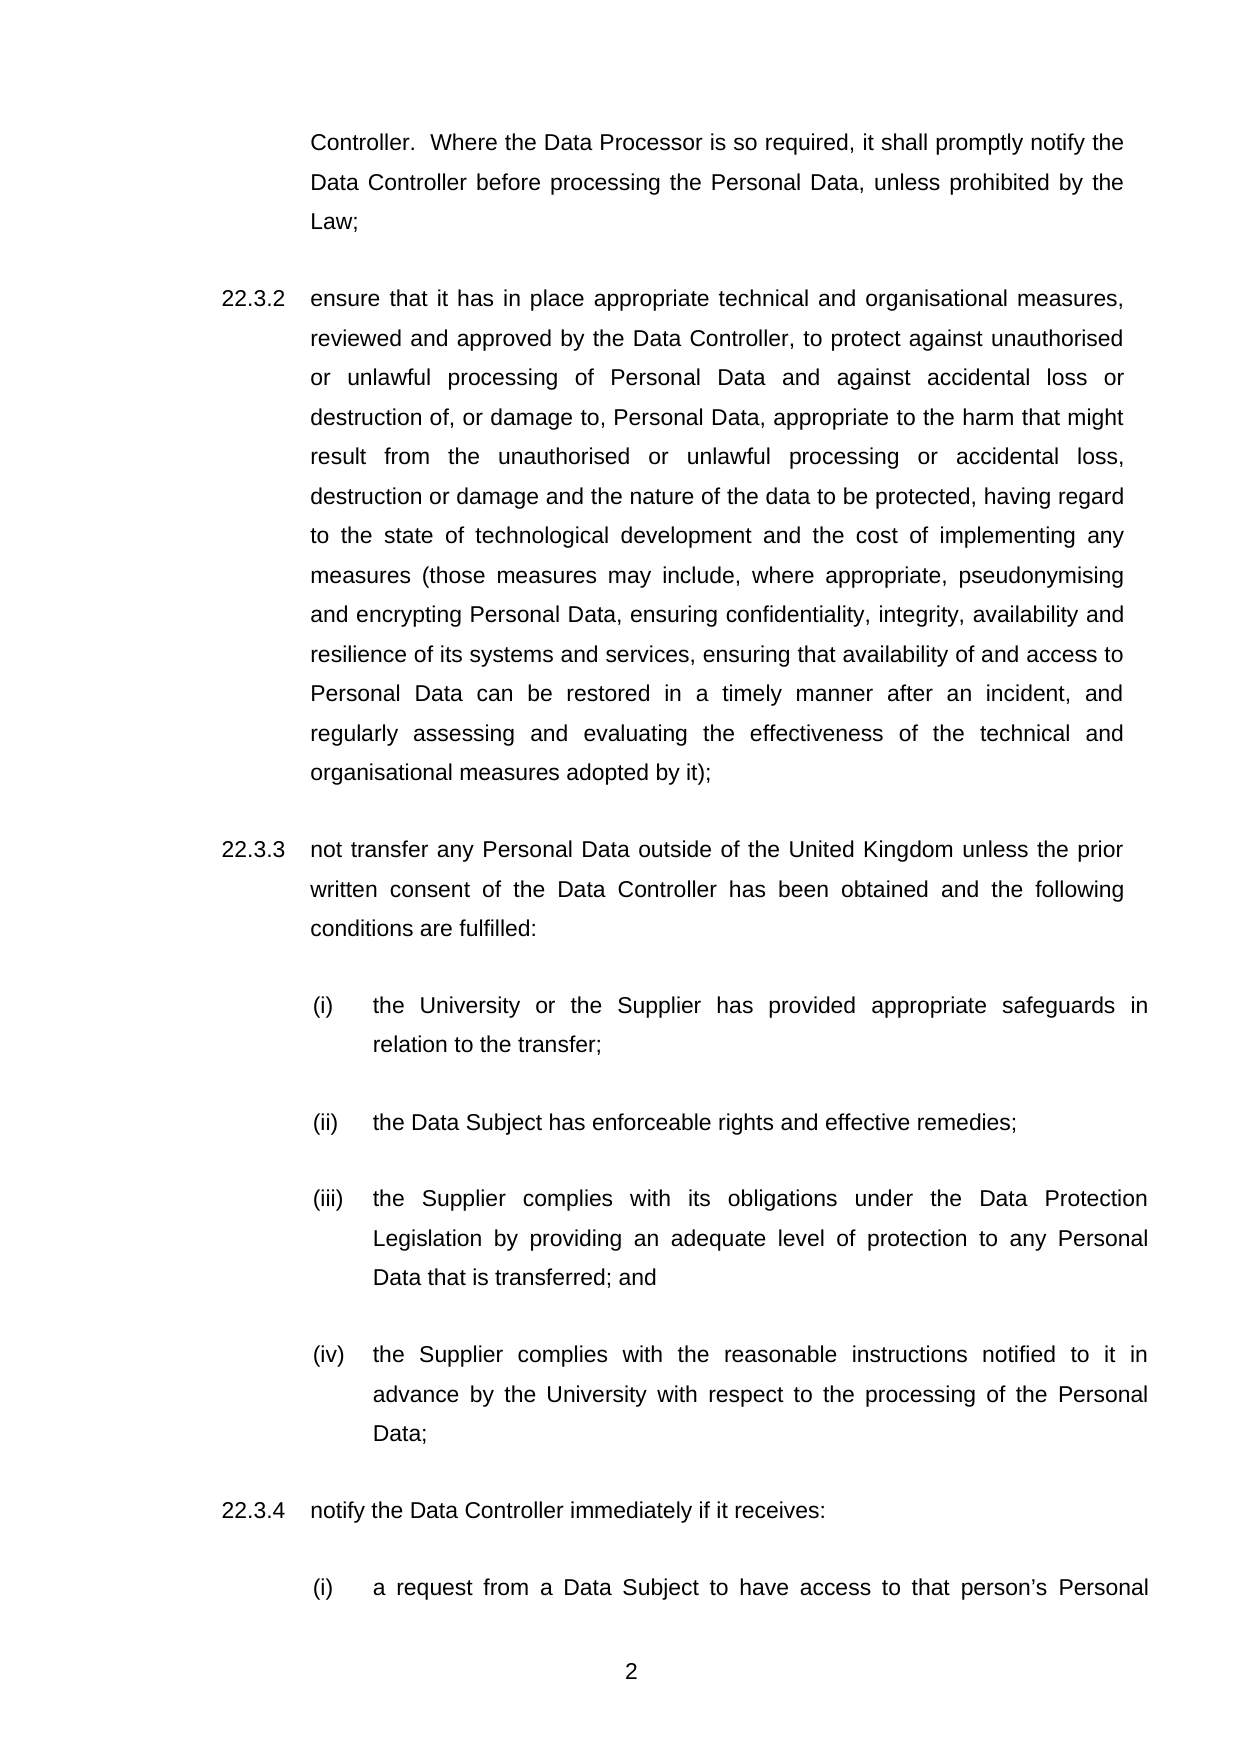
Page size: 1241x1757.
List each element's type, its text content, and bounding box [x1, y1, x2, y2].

list the University or the Supplier has provided appropriate safeguards in relation to the transfer; [313, 992, 1149, 1058]
list the Data Subject has enforceable rights and effective remedies; [313, 1108, 1149, 1135]
list the Supplier complies with the reasonable instructions notified to it in advance by the University with respect to the processing of the Personal Data; [313, 1341, 1149, 1447]
list notify the Data Controller immediately if it receives: [221, 1497, 1125, 1524]
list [313, 1574, 1149, 1601]
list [221, 129, 1125, 235]
list not transfer any Personal Data outside of the United Kingdom unless the prior written consent of the Data Controller has been obtained and the following conditions are fulfilled: [221, 836, 1125, 941]
list ensure that it has in place appropriate technical and organisational measures, reviewed and approved by the Data Controller, to protect against unauthorised or unlawful processing of Personal Data and against accidental loss or destruction of, or damage to, Personal Data, appropriate to the harm that might result from the unauthorised or unlawful processing or accidental loss, destruction or damage and the nature of the data to be protected, having regard to the state of technological development and the cost of implementing any measures (those measures may include, where appropriate, pseudonymising and encrypting Personal Data, ensuring confidentiality, integrity, availability and resilience of its systems and services, ensuring that availability of and access to Personal Data can be restored in a timely manner after an incident, and regularly assessing and evaluating the effectiveness of the technical and organisational measures adopted by it); [221, 285, 1125, 785]
list the Supplier complies with its obligations under the Data Protection Legislation by providing an adequate level of protection to any Personal Data that is transferred; and [313, 1185, 1149, 1291]
